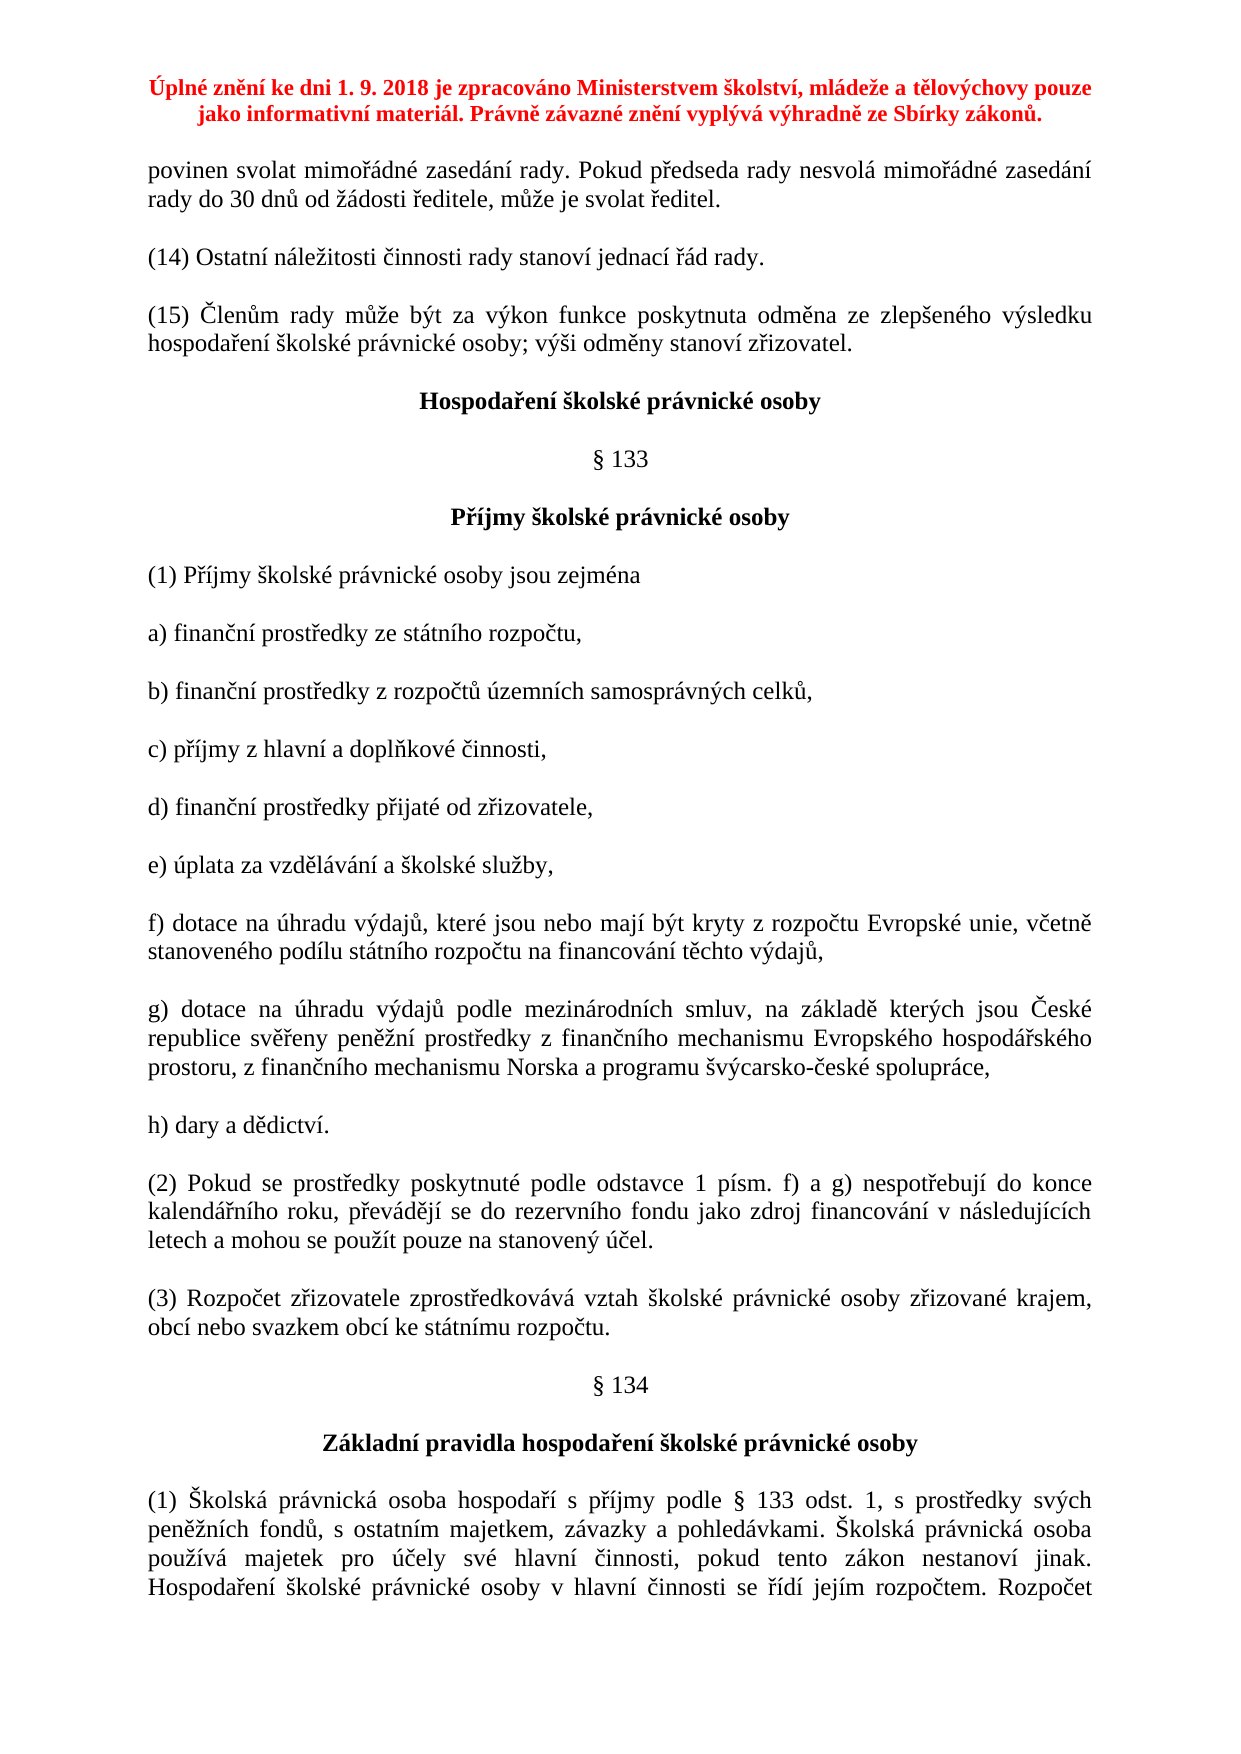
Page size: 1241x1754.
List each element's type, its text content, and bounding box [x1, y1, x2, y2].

text g) dotace na úhradu výdajů podle mezinárodních smluv, na základě kterých jsou České republice svěřeny peněžní prostředky z finančního mechanismu Evropského hospodářského prostoru, z finančního mechanismu Norska a programu švýcarsko-české spolupráce, [148, 994, 1093, 1081]
text e) úplata za vzdělávání a školské služby, [148, 850, 1093, 878]
text Základní pravidla hospodaření školské právnické osoby [148, 1428, 1093, 1456]
text (1) Příjmy školské právnické osoby jsou zejména [148, 560, 1093, 589]
text § 133 [148, 444, 1093, 473]
text (3) Rozpočet zřizovatele zprostředkovává vztah školské právnické osoby zřizované krajem, obcí nebo svazkem obcí ke státnímu rozpočtu. [148, 1283, 1093, 1341]
text a) finanční prostředky ze státního rozpočtu, [148, 618, 1093, 647]
text h) dary a dědictví. [148, 1110, 1093, 1138]
text (14) Ostatní náležitosti činnosti rady stanoví jednací řád rady. [148, 242, 1093, 271]
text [148, 1486, 1093, 1601]
text § 134 [148, 1370, 1093, 1398]
text c) příjmy z hlavní a doplňkové činnosti, [148, 734, 1093, 763]
text f) dotace na úhradu výdajů, které jsou nebo mají být kryty z rozpočtu Evropské unie, včetně stanoveného podílu státního rozpočtu na financování těchto výdajů, [148, 908, 1093, 965]
text (15) Členům rady může být za výkon funkce poskytnuta odměna ze zlepšeného výsledku hospodaření školské právnické osoby; výši odměny stanoví zřizovatel. [148, 300, 1093, 357]
text d) finanční prostředky přijaté od zřizovatele, [148, 792, 1093, 821]
text Hospodaření školské právnické osoby [148, 386, 1093, 415]
text (2) Pokud se prostředky poskytnuté podle odstavce 1 písm. f) a g) nespotřebují do konce kalendářního roku, převádějí se do rezervního fondu jako zdroj financování v následujících letech a mohou se použít pouze na stanovený účel. [148, 1168, 1093, 1254]
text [148, 155, 1093, 213]
text b) finanční prostředky z rozpočtů územních samosprávných celků, [148, 676, 1093, 705]
text Příjmy školské právnické osoby [148, 502, 1093, 531]
